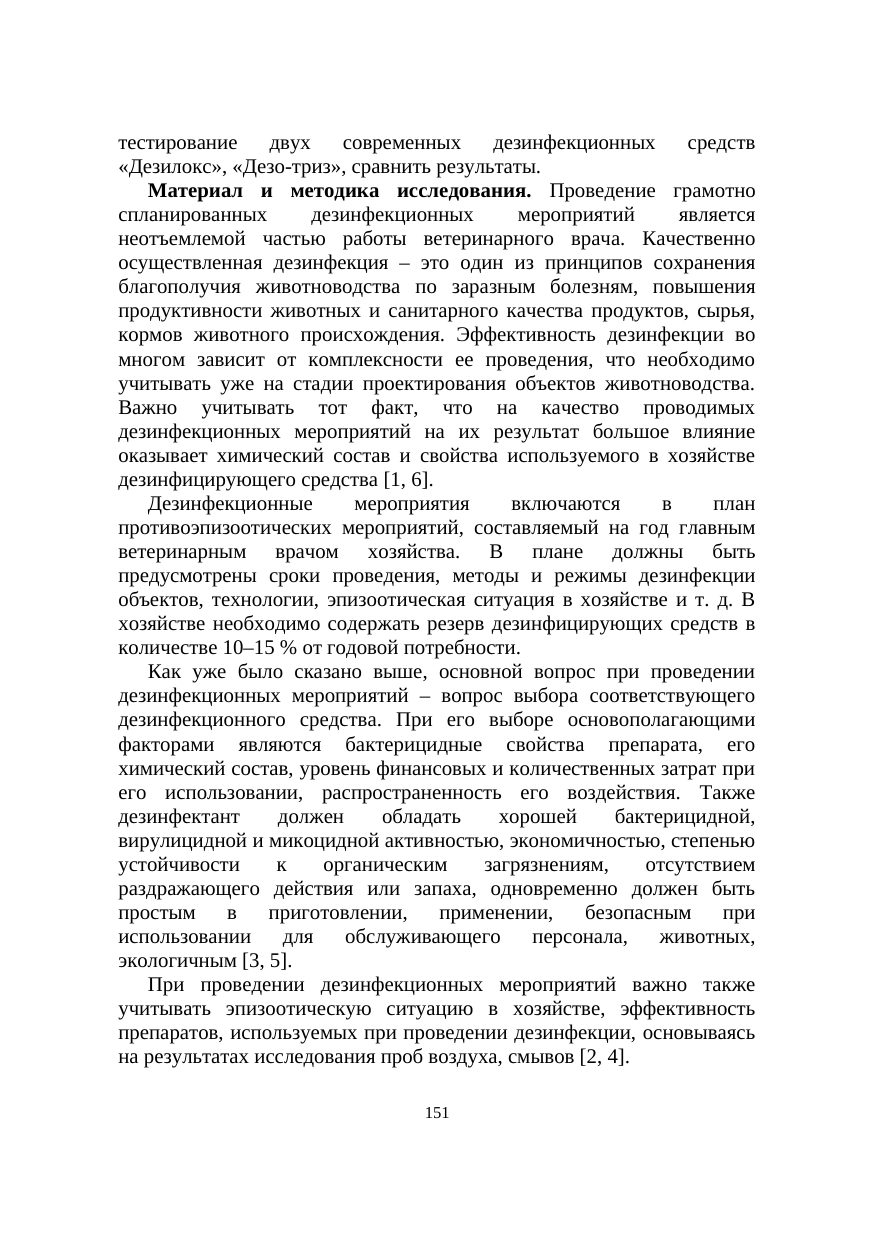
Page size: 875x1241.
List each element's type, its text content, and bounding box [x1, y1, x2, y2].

text Как уже было сказано выше, основной вопрос при проведении дезинфекционных мероприятий – вопрос выбора соответствующего дезинфекционного средства. При его выборе основополагающими факторами являются бактерицидные свойства препарата, его химический состав, уровень финансовых и количественных затрат при его использовании, распространенность его воздействия. Также дезинфектант должен обладать хорошей бактерицидной, вирулицидной и микоцидной активностью, экономичностью, степенью устойчивости к органическим загрязнениям, отсутствием раздражающего действия или запаха, одновременно должен быть простым в приготовлении, применении, безопасным при использовании для обслуживающего персонала, животных, экологичным [3, 5]. [118, 659, 756, 972]
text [118, 130, 756, 178]
text Материал и методика исследования. Проведение грамотно спланированных дезинфекционных мероприятий является неотъемлемой частью работы ветеринарного врача. Качественно осуществленная дезинфекция – это один из принципов сохранения благополучия животноводства по заразным болезням, повышения продуктивности животных и санитарного качества продуктов, сырья, кормов животного происхождения. Эффективность дезинфекции во многом зависит от комплексности ее проведения, что необходимо учитывать уже на стадии проектирования объектов животноводства. Важно учитывать тот факт, что на качество проводимых дезинфекционных мероприятий на их результат большое влияние оказывает химический состав и свойства используемого в хозяйстве дезинфицирующего средства [1, 6]. [118, 178, 756, 491]
text При проведении дезинфекционных мероприятий важно также учитывать эпизоотическую ситуацию в хозяйстве, эффективность препаратов, используемых при проведении дезинфекции, основываясь на результатах исследования проб воздуха, смывов [2, 4]. [118, 972, 756, 1068]
text Дезинфекционные мероприятия включаются в план противоэпизоотических мероприятий, составляемый на год главным ветеринарным врачом хозяйства. В плане должны быть предусмотрены сроки проведения, методы и режимы дезинфекции объектов, технологии, эпизоотическая ситуация в хозяйстве и т. д. В хозяйстве необходимо содержать резерв дезинфицирующих средств в количестве 10–15 % от годовой потребности. [118, 491, 756, 659]
